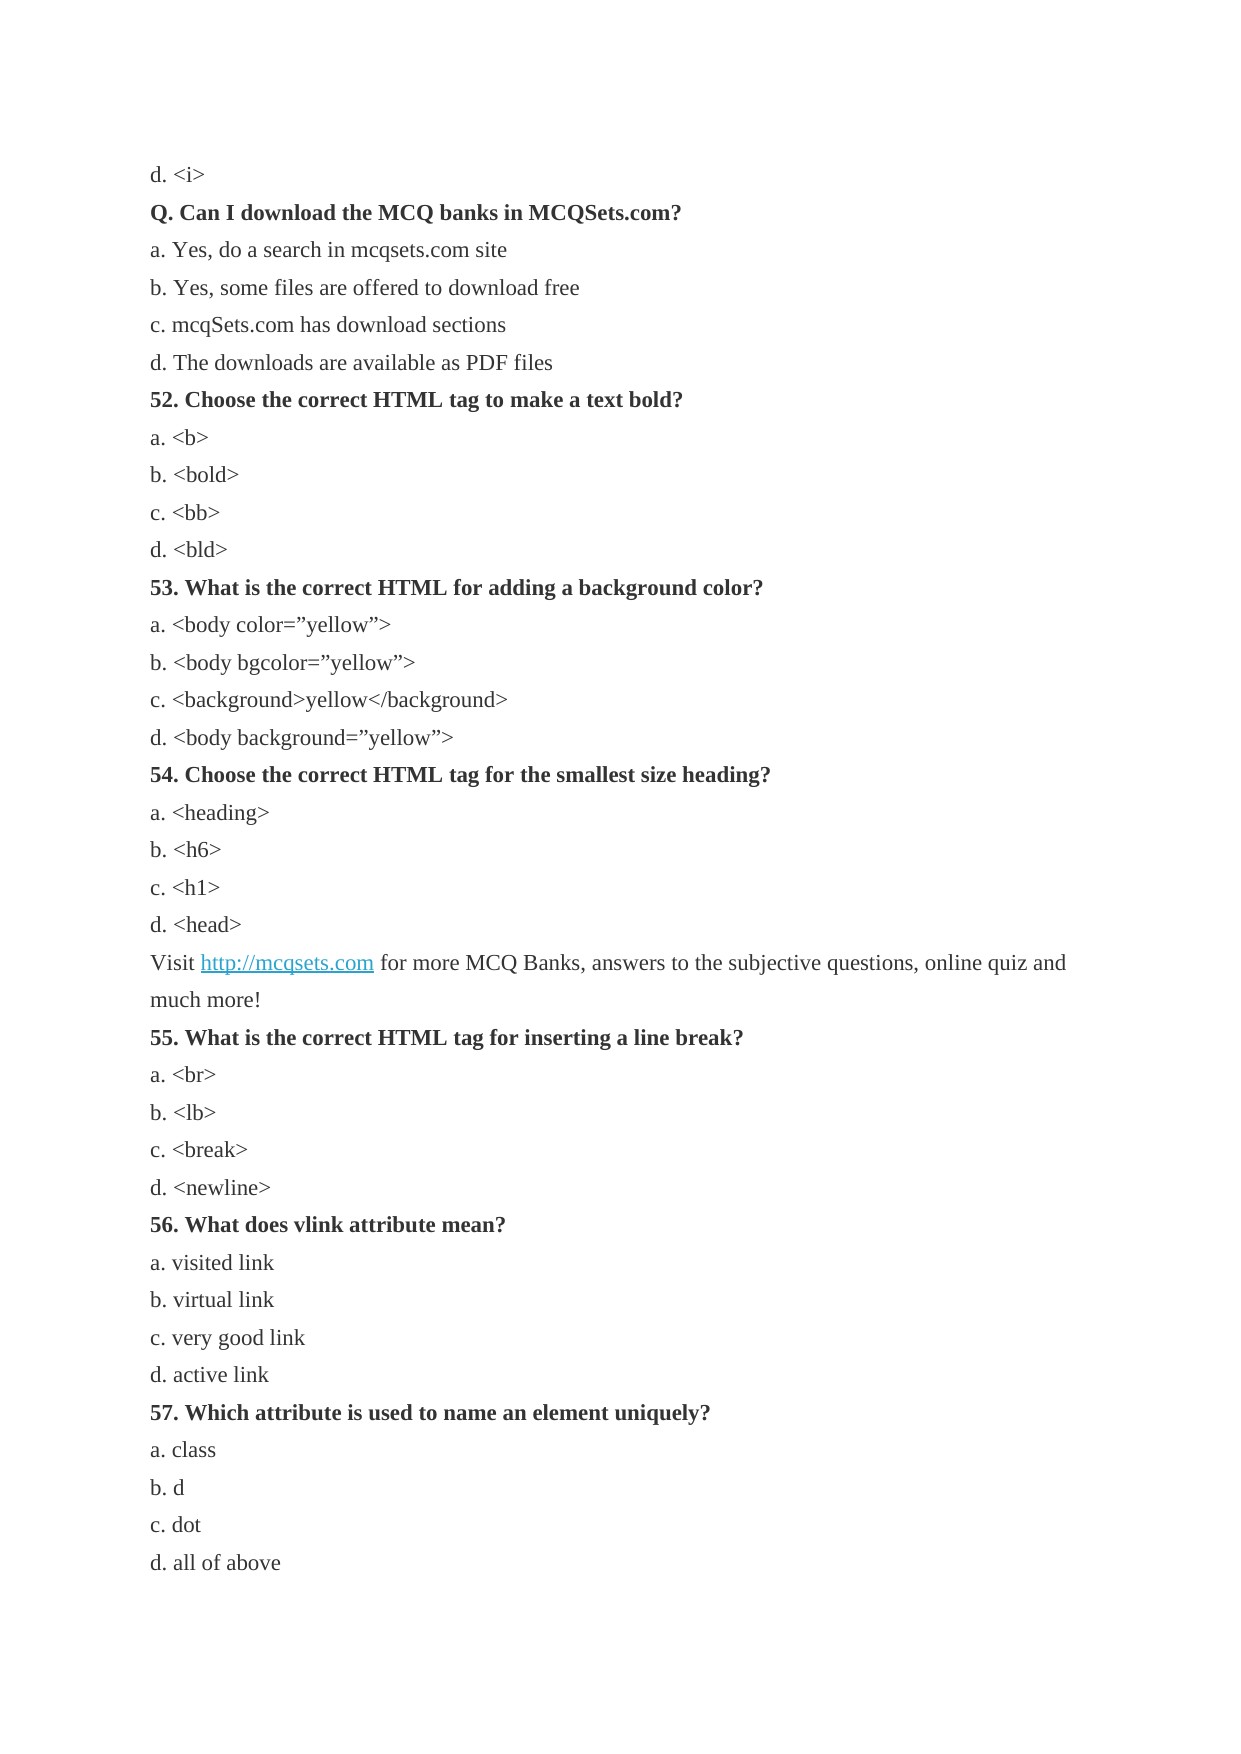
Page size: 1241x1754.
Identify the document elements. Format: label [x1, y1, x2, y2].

text [150, 150, 1090, 1575]
